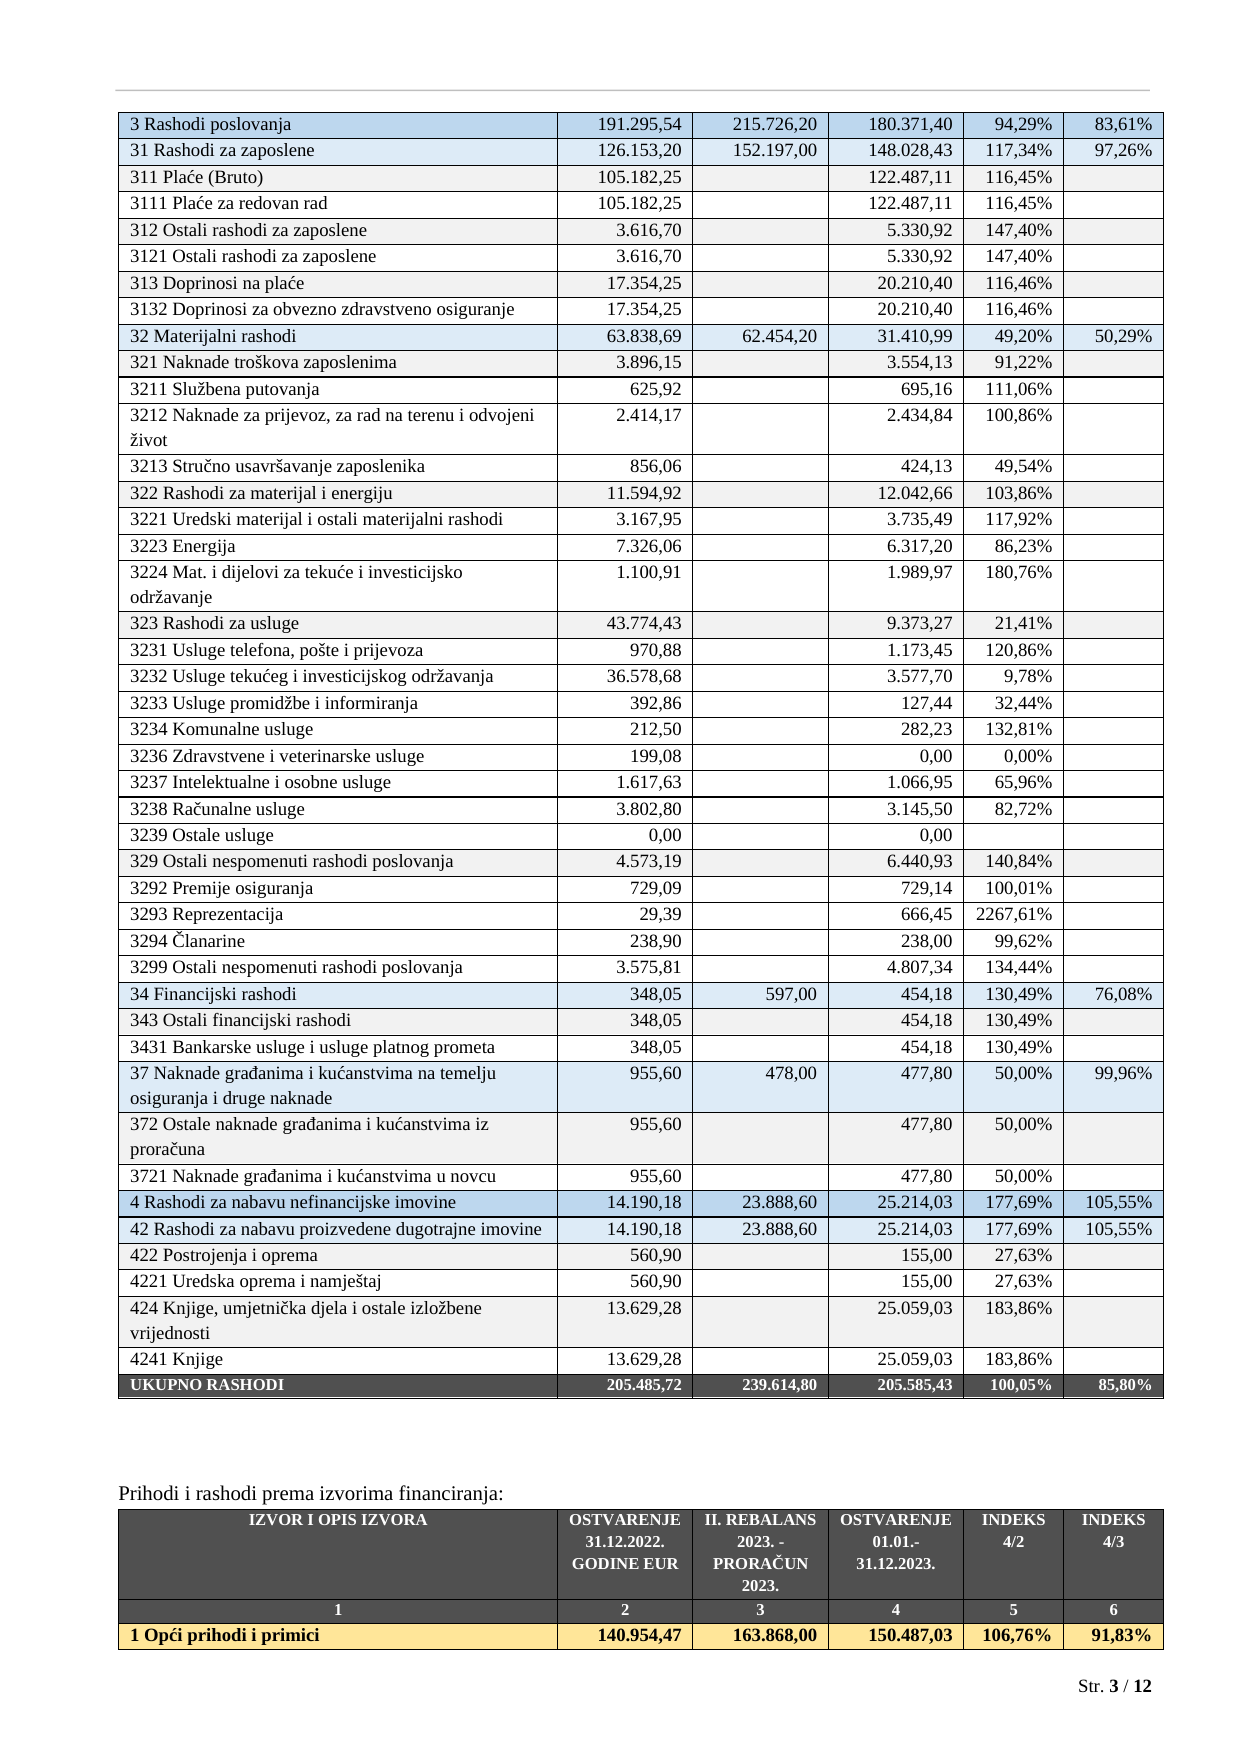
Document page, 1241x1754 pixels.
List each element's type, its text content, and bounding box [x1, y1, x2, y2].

table_cell 3299 Ostali nespomenuti rashodi poslovanja [119, 956, 557, 982]
table_cell 42 Rashodi za nabavu proizvedene dugotrajne imovine [119, 1218, 557, 1243]
table_cell 32 Materijalni rashodi [119, 325, 557, 350]
table_cell 3111 Plaće za redovan rad [119, 192, 557, 218]
table_cell 103,86% [964, 482, 1063, 507]
table_cell 3239 Ostale usluge [119, 824, 557, 849]
table_cell [693, 192, 828, 218]
table_cell [693, 798, 828, 823]
table_cell 1.066,95 [829, 771, 963, 796]
table_cell 2 [558, 1600, 692, 1623]
table_cell 1 Opći prihodi i primici [119, 1624, 557, 1649]
table_cell 134,44% [964, 956, 1063, 982]
table_cell 6 [1064, 1600, 1163, 1623]
table_cell [693, 745, 828, 770]
table_cell 477,80 [829, 1062, 963, 1112]
table_cell 23.888,60 [693, 1218, 828, 1243]
table_cell 3211 Službena putovanja [119, 378, 557, 403]
table_cell 3223 Energija [119, 535, 557, 560]
table_cell 27,63% [964, 1244, 1063, 1269]
table_cell 177,69% [964, 1191, 1063, 1216]
table_cell 4241 Knjige [119, 1348, 557, 1373]
table_cell 3.735,49 [829, 508, 963, 533]
table_cell 312 Ostali rashodi za zaposlene [119, 219, 557, 244]
table_cell 422 Postrojenja i oprema [119, 1244, 557, 1269]
table_cell [693, 1244, 828, 1269]
table_cell [1064, 612, 1163, 638]
table_cell 111,06% [964, 378, 1063, 403]
table_cell 99,96% [1064, 1062, 1163, 1112]
table_cell 183,86% [964, 1297, 1063, 1347]
table_cell [1064, 192, 1163, 218]
table_cell 76,08% [1064, 983, 1163, 1008]
table_cell 43.774,43 [558, 612, 692, 638]
table_cell 3132 Doprinosi za obvezno zdravstveno osiguranje [119, 298, 557, 323]
table_cell 238,00 [829, 930, 963, 955]
table_cell 372 Ostale naknade građanima i kućanstvima iz proračuna [119, 1113, 557, 1163]
table_cell 82,72% [964, 798, 1063, 823]
table_cell [1064, 1113, 1163, 1163]
table_cell [1064, 824, 1163, 849]
table_cell [1064, 219, 1163, 244]
table_cell [1064, 245, 1163, 271]
table_cell 140,84% [964, 850, 1063, 876]
table_cell 329 Ostali nespomenuti rashodi poslovanja [119, 850, 557, 876]
table_cell 3233 Usluge promidžbe i informiranja [119, 692, 557, 717]
table_cell 106,76% [964, 1624, 1063, 1649]
table_cell 343 Ostali financijski rashodi [119, 1009, 557, 1034]
table_cell 130,49% [964, 983, 1063, 1008]
table_cell 729,09 [558, 877, 692, 902]
table_cell 424,13 [829, 455, 963, 481]
table_cell 1 [119, 1600, 557, 1623]
table_cell 348,05 [558, 983, 692, 1008]
table_cell 3721 Naknade građanima i kućanstvima u novcu [119, 1165, 557, 1190]
table_cell 3.577,70 [829, 665, 963, 691]
table_cell 63.838,69 [558, 325, 692, 350]
table_cell 105.182,25 [558, 166, 692, 191]
table_cell 3.802,80 [558, 798, 692, 823]
table_cell [1064, 745, 1163, 770]
table_cell [693, 1270, 828, 1296]
table_cell 130,49% [964, 1036, 1063, 1061]
table_cell 177,69% [964, 1218, 1063, 1243]
table_cell 13.629,28 [558, 1297, 692, 1347]
table_cell 116,46% [964, 298, 1063, 323]
table_cell 49,20% [964, 325, 1063, 350]
table_cell 3.554,13 [829, 351, 963, 376]
table_cell 122.487,11 [829, 192, 963, 218]
table_cell 116,45% [964, 166, 1063, 191]
table_cell 83,61% [1064, 113, 1163, 138]
table_header INDEKS 4/3 [1064, 1510, 1163, 1599]
table_cell 14.190,18 [558, 1191, 692, 1216]
table_cell 215.726,20 [693, 113, 828, 138]
table_cell [1064, 1009, 1163, 1034]
table_cell 313 Doprinosi na plaće [119, 272, 557, 297]
table_cell 3293 Reprezentacija [119, 903, 557, 929]
table_cell 3.145,50 [829, 798, 963, 823]
table_cell 1.989,97 [829, 561, 963, 611]
table_cell 205.585,43 [829, 1375, 963, 1397]
table_cell [1064, 771, 1163, 796]
table_cell 4.807,34 [829, 956, 963, 982]
table_cell 25.059,03 [829, 1348, 963, 1373]
table_cell 3232 Usluge tekućeg i investicijskog održavanja [119, 665, 557, 691]
table_cell 29,39 [558, 903, 692, 929]
table_cell 147,40% [964, 245, 1063, 271]
table_cell 62.454,20 [693, 325, 828, 350]
table_cell 478,00 [693, 1062, 828, 1112]
table_cell 0,00 [558, 824, 692, 849]
table_header OSTVARENJE 01.01.-31.12.2023. [829, 1510, 963, 1599]
table_cell [693, 561, 828, 611]
table_cell 32,44% [964, 692, 1063, 717]
table_cell [693, 455, 828, 481]
table_cell [693, 771, 828, 796]
table_cell 25.059,03 [829, 1297, 963, 1347]
table_cell 50,00% [964, 1113, 1063, 1163]
table_cell 105,55% [1064, 1191, 1163, 1216]
table_cell 50,29% [1064, 325, 1163, 350]
table_header OSTVARENJE 31.12.2022. GODINE EUR [558, 1510, 692, 1599]
table_cell 3234 Komunalne usluge [119, 718, 557, 743]
table_cell [1064, 482, 1163, 507]
table_cell 6.440,93 [829, 850, 963, 876]
table_cell 99,62% [964, 930, 1063, 955]
table_cell 20.210,40 [829, 298, 963, 323]
table_cell 100,01% [964, 877, 1063, 902]
table_cell 122.487,11 [829, 166, 963, 191]
table_cell [693, 482, 828, 507]
table_cell 625,92 [558, 378, 692, 403]
table_cell 3294 Članarine [119, 930, 557, 955]
table_cell [1064, 850, 1163, 876]
table_cell 212,50 [558, 718, 692, 743]
table_cell [1064, 272, 1163, 297]
table_cell [693, 508, 828, 533]
table_cell 50,00% [964, 1062, 1063, 1112]
table_cell 955,60 [558, 1062, 692, 1112]
table_cell 0,00 [829, 824, 963, 849]
table_cell 23.888,60 [693, 1191, 828, 1216]
table_cell 1.617,63 [558, 771, 692, 796]
table_cell [1064, 166, 1163, 191]
table_cell [964, 824, 1063, 849]
table_cell 3292 Premije osiguranja [119, 877, 557, 902]
table_cell 12.042,66 [829, 482, 963, 507]
table_cell [1064, 298, 1163, 323]
table_cell [1064, 798, 1163, 823]
table_cell 597,00 [693, 983, 828, 1008]
table_cell 147,40% [964, 219, 1063, 244]
table_cell 105,55% [1064, 1218, 1163, 1243]
table_cell 0,00 [829, 745, 963, 770]
table_cell 50,00% [964, 1165, 1063, 1190]
table_cell 25.214,03 [829, 1191, 963, 1216]
table_cell 163.868,00 [693, 1624, 828, 1649]
table_cell 477,80 [829, 1113, 963, 1163]
table_cell 454,18 [829, 1036, 963, 1061]
table_cell 238,90 [558, 930, 692, 955]
table_cell 282,23 [829, 718, 963, 743]
table_cell 31 Rashodi za zaposlene [119, 139, 557, 165]
table_cell [1064, 903, 1163, 929]
table_cell 3 [693, 1600, 828, 1623]
table_cell 3431 Bankarske usluge i usluge platnog prometa [119, 1036, 557, 1061]
table_cell 2.414,17 [558, 404, 692, 454]
table_cell 4 [829, 1600, 963, 1623]
table_cell 239.614,80 [693, 1375, 828, 1397]
table_cell 205.485,72 [558, 1375, 692, 1397]
table_cell [693, 351, 828, 376]
table_cell 7.326,06 [558, 535, 692, 560]
table_cell 856,06 [558, 455, 692, 481]
table_cell [693, 639, 828, 664]
table_cell 2267,61% [964, 903, 1063, 929]
table_cell 9,78% [964, 665, 1063, 691]
table_cell 454,18 [829, 1009, 963, 1034]
table_cell 348,05 [558, 1009, 692, 1034]
table_cell [693, 378, 828, 403]
table_cell [693, 1348, 828, 1373]
table_cell 5.330,92 [829, 219, 963, 244]
table_cell 91,22% [964, 351, 1063, 376]
table_cell 321 Naknade troškova zaposlenima [119, 351, 557, 376]
table_cell 152.197,00 [693, 139, 828, 165]
table_cell 955,60 [558, 1165, 692, 1190]
table_cell 65,96% [964, 771, 1063, 796]
text Prihodi i rashodi prema izvorima financiranja: [118, 1481, 1152, 1505]
table_cell [693, 665, 828, 691]
table_cell 11.594,92 [558, 482, 692, 507]
table_cell 0,00% [964, 745, 1063, 770]
table_cell 4.573,19 [558, 850, 692, 876]
table_cell [1064, 930, 1163, 955]
table_cell 116,46% [964, 272, 1063, 297]
table_cell [1064, 561, 1163, 611]
table_cell 120,86% [964, 639, 1063, 664]
table_cell 13.629,28 [558, 1348, 692, 1373]
table_cell 183,86% [964, 1348, 1063, 1373]
table_cell [693, 930, 828, 955]
table_cell 94,29% [964, 113, 1063, 138]
table_cell 100,05% [964, 1375, 1063, 1397]
table_cell 3.616,70 [558, 219, 692, 244]
table_header INDEKS 4/2 [964, 1510, 1063, 1599]
table_cell 3238 Računalne usluge [119, 798, 557, 823]
table_cell 454,18 [829, 983, 963, 1008]
table_cell 31.410,99 [829, 325, 963, 350]
table_cell 560,90 [558, 1270, 692, 1296]
table_cell 127,44 [829, 692, 963, 717]
table_cell 180,76% [964, 561, 1063, 611]
table_cell 695,16 [829, 378, 963, 403]
table_cell 126.153,20 [558, 139, 692, 165]
table_cell 25.214,03 [829, 1218, 963, 1243]
table_cell 86,23% [964, 535, 1063, 560]
table_cell 17.354,25 [558, 272, 692, 297]
table_cell 199,08 [558, 745, 692, 770]
table_cell 970,88 [558, 639, 692, 664]
table_cell 155,00 [829, 1244, 963, 1269]
table_cell [1064, 1297, 1163, 1347]
table_cell [1064, 404, 1163, 454]
table_cell 4221 Uredska oprema i namještaj [119, 1270, 557, 1296]
table_cell [1064, 692, 1163, 717]
table_cell 3.575,81 [558, 956, 692, 982]
table_cell [1064, 351, 1163, 376]
table_cell 49,54% [964, 455, 1063, 481]
table_cell [1064, 508, 1163, 533]
table_cell [1064, 665, 1163, 691]
table_cell 6.317,20 [829, 535, 963, 560]
table_cell [1064, 877, 1163, 902]
table_cell 3.896,15 [558, 351, 692, 376]
table_cell 729,14 [829, 877, 963, 902]
table_cell 91,83% [1064, 1624, 1163, 1649]
table_cell 3.167,95 [558, 508, 692, 533]
table_cell 3.616,70 [558, 245, 692, 271]
table_cell [693, 166, 828, 191]
table_cell [1064, 378, 1163, 403]
table_cell [693, 219, 828, 244]
table_cell [693, 298, 828, 323]
table_cell 37 Naknade građanima i kućanstvima na temelju osiguranja i druge naknade [119, 1062, 557, 1112]
table_cell 392,86 [558, 692, 692, 717]
table_cell 560,90 [558, 1244, 692, 1269]
table_cell [693, 404, 828, 454]
table_cell 5.330,92 [829, 245, 963, 271]
table_cell [1064, 1036, 1163, 1061]
table_cell 27,63% [964, 1270, 1063, 1296]
table_cell 311 Plaće (Bruto) [119, 166, 557, 191]
table_cell [693, 956, 828, 982]
table_cell 424 Knjige, umjetnička djela i ostale izložbene vrijednosti [119, 1297, 557, 1347]
table_cell [693, 1036, 828, 1061]
table_cell 117,92% [964, 508, 1063, 533]
table_cell [693, 1113, 828, 1163]
table_cell 477,80 [829, 1165, 963, 1190]
table_cell 180.371,40 [829, 113, 963, 138]
table_cell 348,05 [558, 1036, 692, 1061]
table_cell 3236 Zdravstvene i veterinarske usluge [119, 745, 557, 770]
table_cell 3213 Stručno usavršavanje zaposlenika [119, 455, 557, 481]
table_cell 132,81% [964, 718, 1063, 743]
table_cell 140.954,47 [558, 1624, 692, 1649]
table_cell 4 Rashodi za nabavu nefinancijske imovine [119, 1191, 557, 1216]
table_cell 97,26% [1064, 139, 1163, 165]
table_header IZVOR I OPIS IZVORA [119, 1510, 557, 1599]
table_cell 3231 Usluge telefona, pošte i prijevoza [119, 639, 557, 664]
table_cell [693, 1165, 828, 1190]
table_cell 36.578,68 [558, 665, 692, 691]
table_cell 3224 Mat. i dijelovi za tekuće i investicijsko održavanje [119, 561, 557, 611]
table_cell 3 Rashodi poslovanja [119, 113, 557, 138]
table_cell 2.434,84 [829, 404, 963, 454]
table_cell 117,34% [964, 139, 1063, 165]
table_cell [1064, 1270, 1163, 1296]
table_cell 21,41% [964, 612, 1063, 638]
table_cell [693, 1297, 828, 1347]
table_cell [693, 903, 828, 929]
table_cell [693, 850, 828, 876]
table_header II. REBALANS 2023. - PRORAČUN 2023. [693, 1510, 828, 1599]
table_cell 1.173,45 [829, 639, 963, 664]
table_cell 3212 Naknade za prijevoz, za rad na terenu i odvojeni život [119, 404, 557, 454]
table_cell [693, 245, 828, 271]
table_cell [1064, 1348, 1163, 1373]
table_cell 3237 Intelektualne i osobne usluge [119, 771, 557, 796]
table_cell [1064, 639, 1163, 664]
table_cell 130,49% [964, 1009, 1063, 1034]
table_cell 85,80% [1064, 1375, 1163, 1397]
table_cell 34 Financijski rashodi [119, 983, 557, 1008]
table_cell 14.190,18 [558, 1218, 692, 1243]
table_cell 955,60 [558, 1113, 692, 1163]
table_cell 9.373,27 [829, 612, 963, 638]
table_cell [1064, 535, 1163, 560]
table_cell 322 Rashodi za materijal i energiju [119, 482, 557, 507]
table_cell [1064, 455, 1163, 481]
table_cell [1064, 956, 1163, 982]
table_cell 148.028,43 [829, 139, 963, 165]
table_cell 666,45 [829, 903, 963, 929]
table_cell 150.487,03 [829, 1624, 963, 1649]
table_cell [693, 692, 828, 717]
table_cell 116,45% [964, 192, 1063, 218]
table_cell 100,86% [964, 404, 1063, 454]
table_cell [693, 1009, 828, 1034]
table_cell [693, 272, 828, 297]
table_cell 105.182,25 [558, 192, 692, 218]
table_cell [693, 718, 828, 743]
table_cell [693, 877, 828, 902]
table_cell [693, 824, 828, 849]
table_cell 20.210,40 [829, 272, 963, 297]
table_cell [693, 535, 828, 560]
table_cell 1.100,91 [558, 561, 692, 611]
table_cell [1064, 1165, 1163, 1190]
table_cell [1064, 1244, 1163, 1269]
table_cell [1064, 718, 1163, 743]
table_cell 17.354,25 [558, 298, 692, 323]
table_cell 191.295,54 [558, 113, 692, 138]
table_cell [693, 612, 828, 638]
table_cell 5 [964, 1600, 1063, 1623]
table_cell UKUPNO RASHODI [119, 1375, 557, 1397]
table_cell 3121 Ostali rashodi za zaposlene [119, 245, 557, 271]
table_cell 155,00 [829, 1270, 963, 1296]
table_cell 323 Rashodi za usluge [119, 612, 557, 638]
table_cell 3221 Uredski materijal i ostali materijalni rashodi [119, 508, 557, 533]
